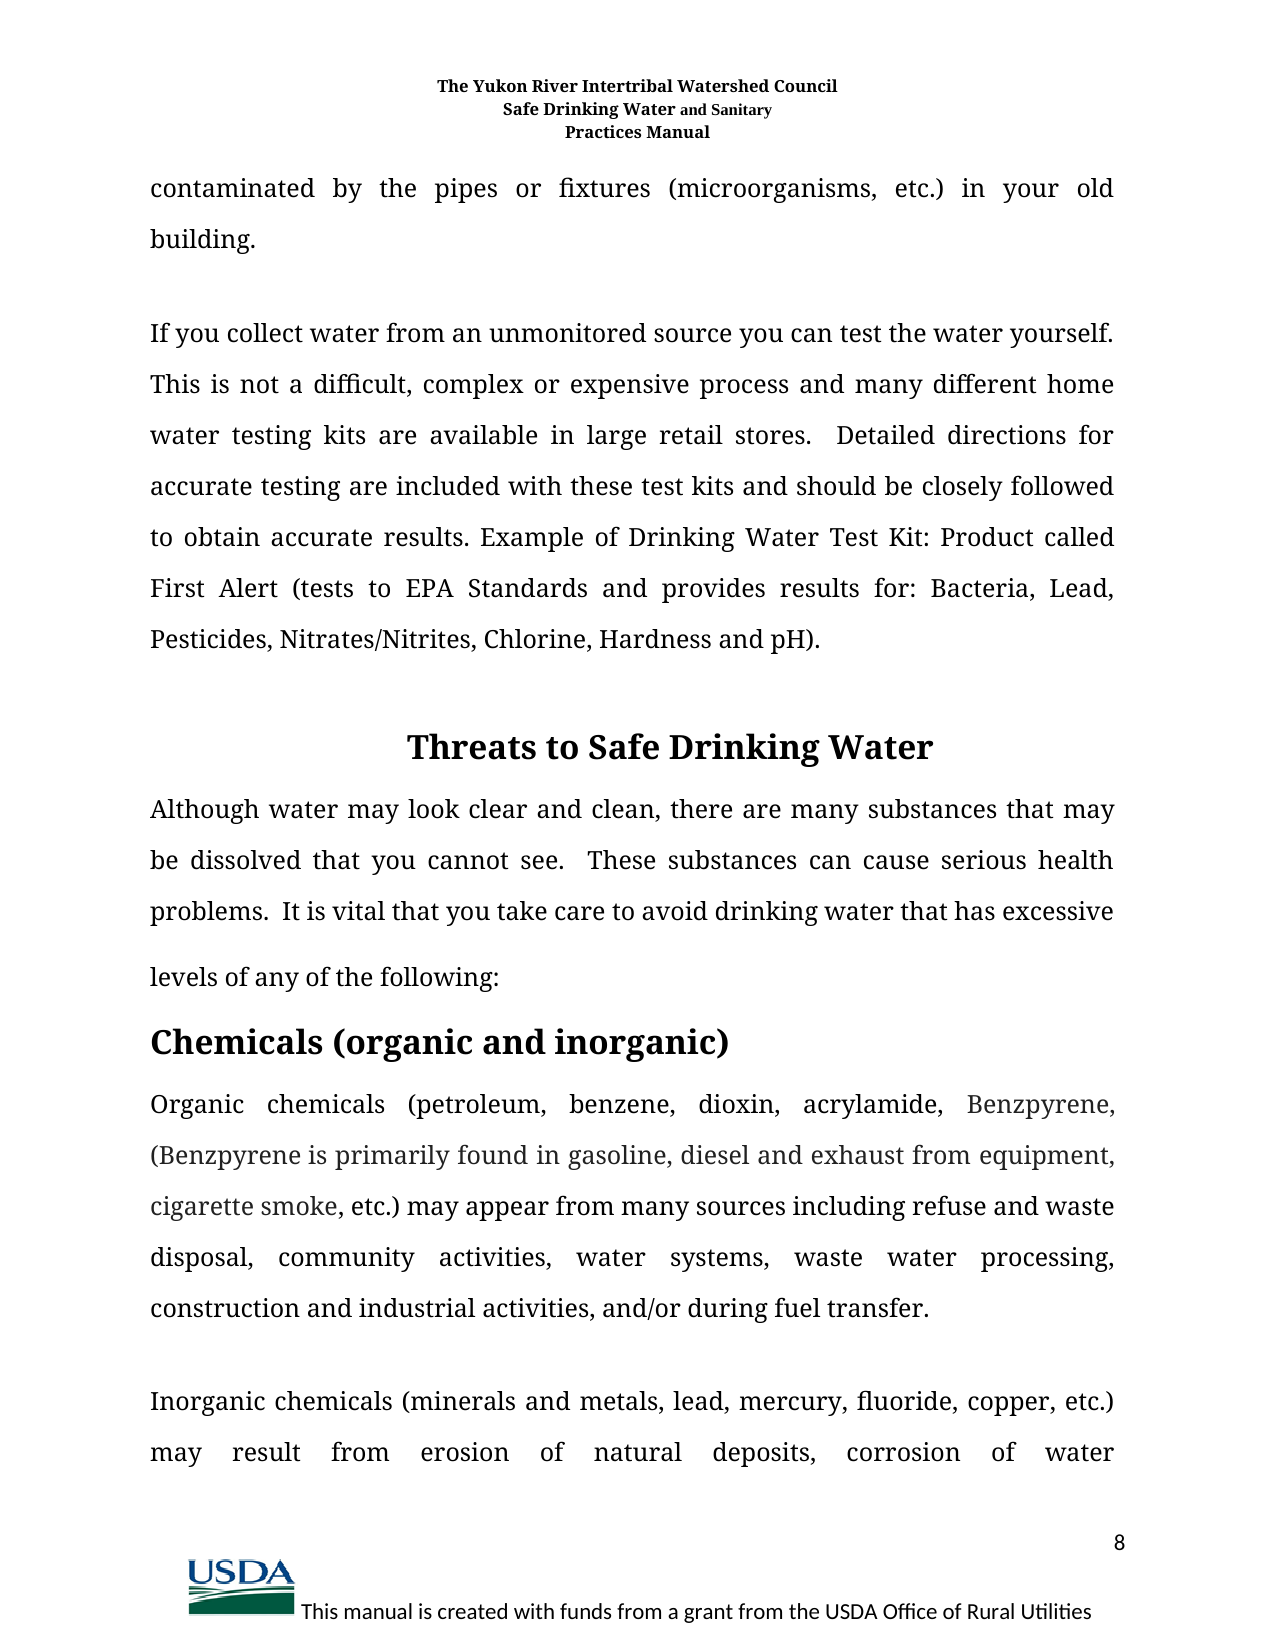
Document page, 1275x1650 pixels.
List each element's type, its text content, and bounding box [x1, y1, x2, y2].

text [150, 171, 1116, 256]
text Chemicals (organic and inorganic) [150, 1019, 1116, 1064]
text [150, 1384, 1116, 1469]
text Threats to Safe Drinking Water [225, 723, 1116, 769]
text Although water may look clear and clean, there are many substances that may be dissolved that you cannot see. These substances can cause serious health problems. It is vital that you take care to avoid drinking water that has excessive levels of any of the following: [150, 792, 1116, 996]
text Organic chemicals (petroleum, benzene, dioxin, acrylamide, Benzpyrene, (Benzpyrene is primarily found in gasoline, diesel and exhaust from equipment, cigarette smoke, etc.) may appear from many sources including refuse and waste disposal, community activities, water systems, waste water processing, construction and industrial activities, and/or during fuel transfer. [150, 1172, 1116, 1325]
picture [182, 1556, 301, 1620]
text If you collect water from an unmonitored source you can test the water yourself. This is not a difficult, complex or expensive process and many different home water testing kits are available in large retail stores. Detailed directions for accurate testing are included with these test kits and should be closely followed to obtain accurate results. Example of Drinking Water Test Kit: Product called First Alert (tests to EPA Standards and provides results for: Bacteria, Lead, Pesticides, Nitrates/Nitrites, Chlorine, Hardness and pH). [150, 315, 1116, 656]
text Organic chemicals (petroleum, benzene, dioxin, acrylamide, Benzpyrene, (Benzpyrene is primarily found in gasoline, diesel and exhaust from equipment, cigarette smoke, etc.) may appear from many sources including refuse and waste disposal, community activities, water systems, waste water processing, construction and industrial activities, and/or during fuel transfer. [150, 1087, 1116, 1138]
